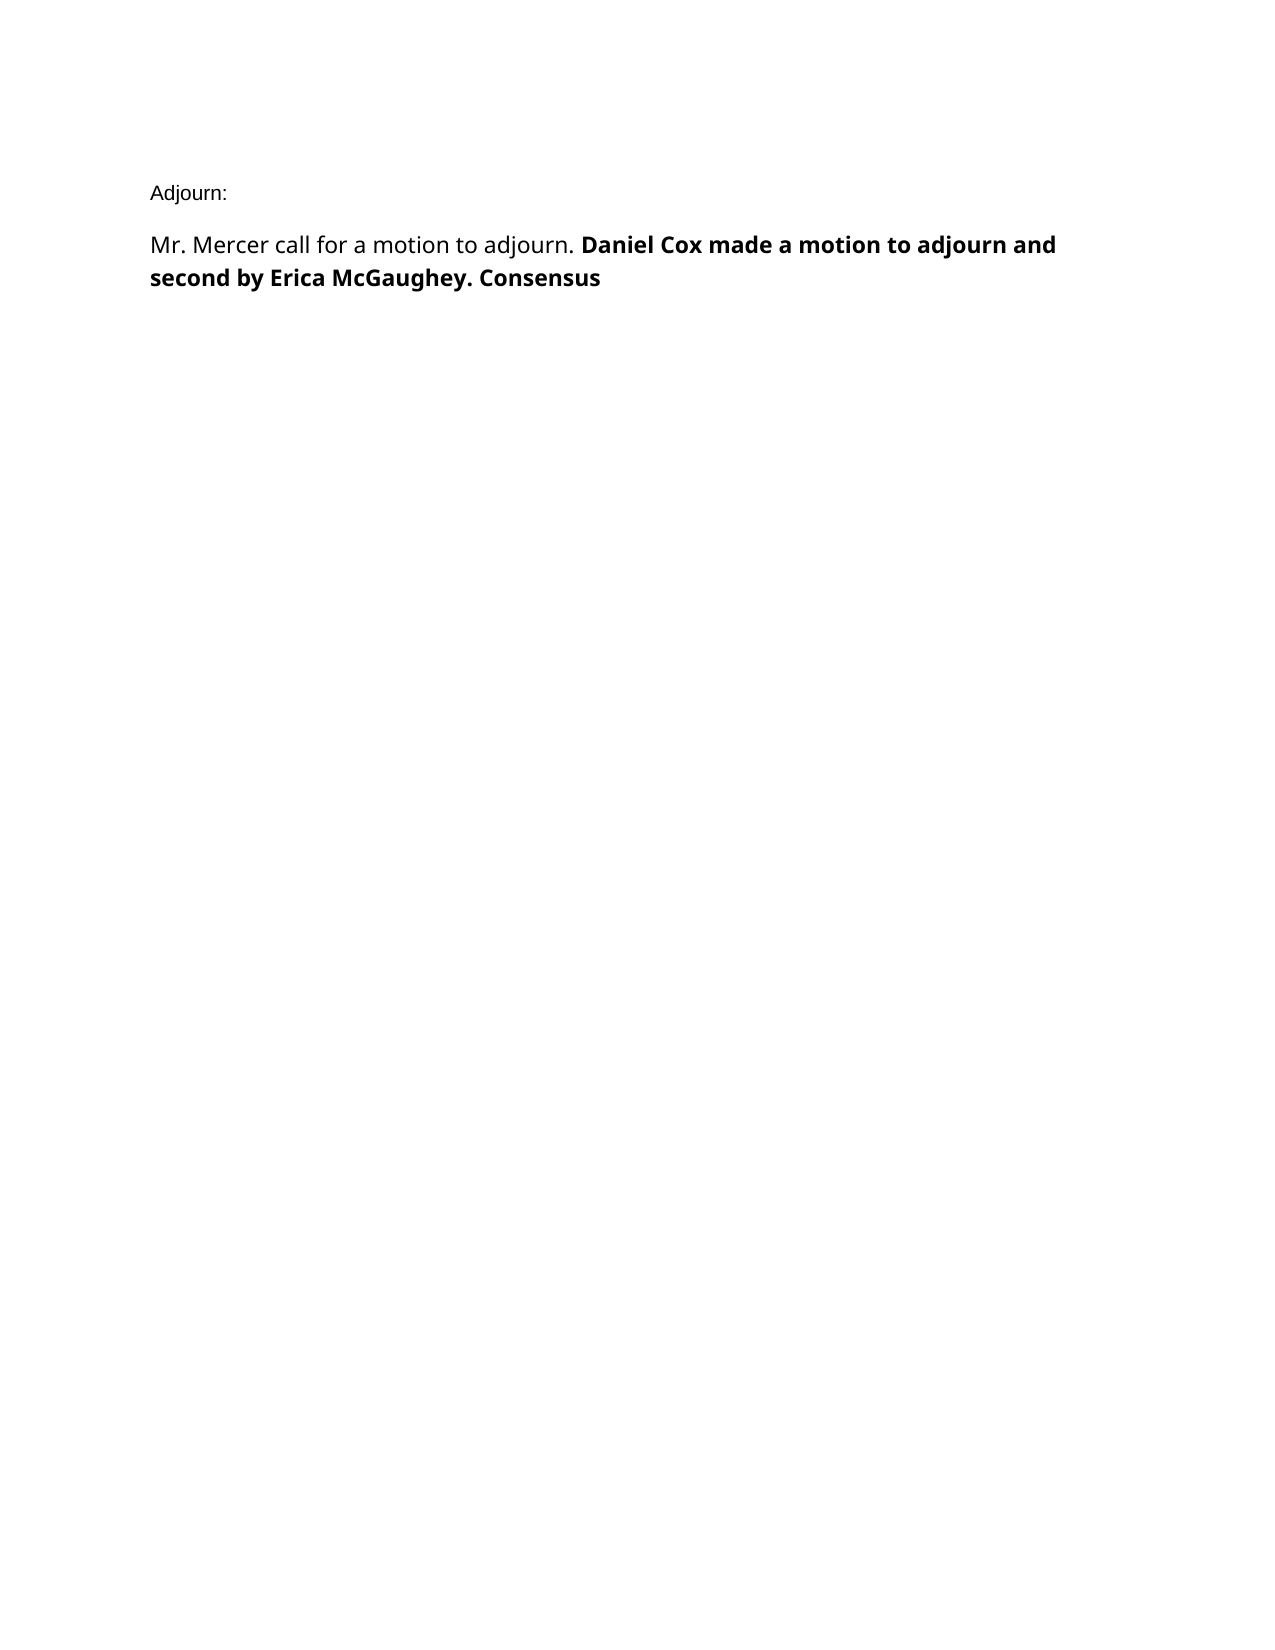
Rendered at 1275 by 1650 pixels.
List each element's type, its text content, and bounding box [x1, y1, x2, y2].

text Mr. Mercer call for a motion to adjourn. Daniel Cox made a motion to adjourn and second by Erica McGaughey. Consensus [150, 229, 1125, 293]
text Adjourn: [150, 181, 1125, 205]
